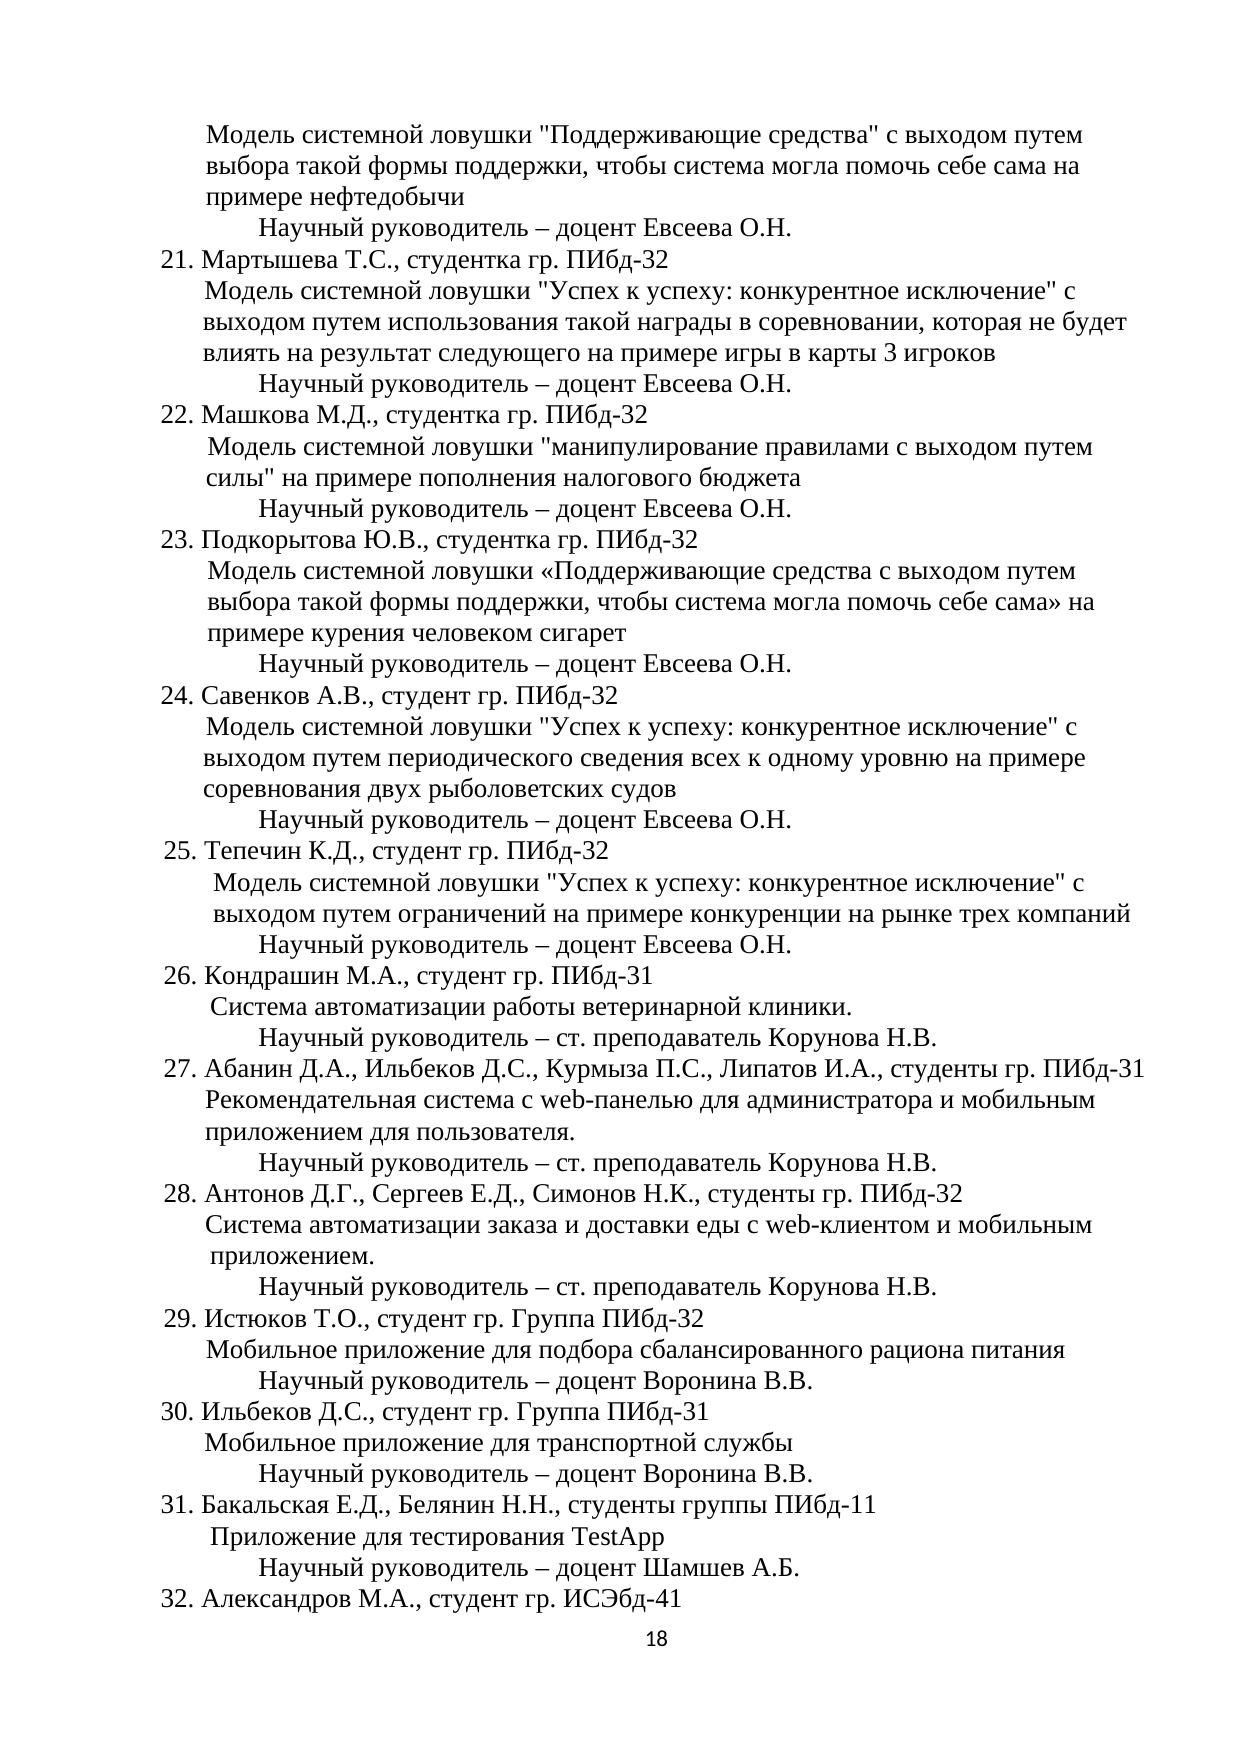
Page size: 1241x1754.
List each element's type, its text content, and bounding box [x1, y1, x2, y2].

text 22. Машкова М.Д., студентка гр. ПИбд-32 [160, 398, 1152, 429]
text Рекомендательная система с web-панелью для администратора и мобильным приложением для пользователя. [205, 1084, 1152, 1146]
text Научный руководитель – ст. преподаватель Корунова Н.В. [160, 1146, 1122, 1177]
text 32. Александров М.А., студент гр. ИСЭбд-41 [160, 1582, 1152, 1613]
text Научный руководитель – доцент Евсеева О.Н. [160, 492, 1122, 523]
text Научный руководитель – доцент Евсеева О.Н. [160, 648, 1122, 679]
text 24. Савенков А.В., студент гр. ПИбд-32 [160, 679, 1152, 710]
text 30. Ильбеков Д.С., студент гр. Группа ПИбд-31 [160, 1395, 1152, 1426]
text Mодель системной ловушки "Успех к успеху: конкурентное исключение" с выходом путем ограничений на примере конкуренции на рынке трех компаний [213, 866, 1152, 928]
text Научный руководитель – доцент Шамшев А.Б. [160, 1551, 1122, 1582]
text 28. Антонов Д.Г., Сергеев Е.Д., Симонов Н.К., студенты гр. ПИбд-32 [163, 1177, 1152, 1208]
text Система автоматизации заказа и доставки еды с web-клиентом и мобильным приложением. [205, 1208, 1152, 1271]
text Научный руководитель – доцент Евсеева О.Н. [160, 928, 1122, 959]
text 29. Истюков Т.О., студент гр. Группа ПИбд-32 [163, 1302, 1152, 1333]
text 31. Бакальская Е.Д., Белянин Н.Н., студенты группы ПИбд-11 [160, 1488, 1152, 1520]
text Система автоматизации работы ветеринарной клиники. [166, 990, 1152, 1021]
text Мобильное приложение для подбора сбалансированного рациона питания [166, 1333, 1152, 1364]
text Mодель системной ловушки «Поддерживающие средства с выходом путем выбора такой формы поддержки, чтобы система могла помочь себе сама» на примере курения человеком сигарет [207, 554, 1152, 648]
text 21. Мартышева Т.С., студентка гр. ПИбд-32 [160, 243, 1152, 274]
text Научный руководитель – доцент Евсеева О.Н. [160, 803, 1122, 834]
text 25. Тепечин К.Д., студент гр. ПИбд-32 [163, 834, 1152, 866]
text Научный руководитель – ст. преподаватель Корунова Н.В. [160, 1021, 1122, 1052]
text Научный руководитель – доцент Евсеева О.Н. [160, 212, 1122, 243]
text Mодель системной ловушки "Поддерживающие средства" с выходом путем выбора такой формы поддержки, чтобы система могла помочь себе сама на примере нефтедобычи [206, 118, 1152, 212]
text Mодель системной ловушки "Успех к успеху: конкурентное исключение" с выходом путем использования такой награды в соревновании, которая не будет влиять на результат следующего на примере игры в карты 3 игроков [203, 274, 1152, 367]
text 23. Подкорытова Ю.В., студентка гр. ПИбд-32 [160, 523, 1152, 554]
text Научный руководитель – доцент Евсеева О.Н. [160, 367, 1122, 398]
text Mодель системной ловушки "манипулирование правилами с выходом путем силы" на примере пополнения налогового бюджета [206, 429, 1152, 492]
text Научный руководитель – ст. преподаватель Корунова Н.В. [160, 1271, 1122, 1302]
text 27. Абанин Д.А., Ильбеков Д.С., Курмыза П.С., Липатов И.А., студенты гр. ПИбд-31 [163, 1052, 1152, 1084]
text Mодель системной ловушки "Успех к успеху: конкурентное исключение" с выходом путем периодического сведения всех к одному уровню на примере соревнования двух рыболоветских судов [203, 710, 1152, 803]
text 26. Кондрашин М.А., студент гр. ПИбд-31 [163, 959, 1152, 990]
text Приложение для тестирования TestApp [160, 1520, 1152, 1551]
text Мобильное приложение для транспортной службы [160, 1426, 1152, 1457]
text Научный руководитель – доцент Воронина В.В. [160, 1364, 1122, 1395]
text Научный руководитель – доцент Воронина В.В. [160, 1457, 1122, 1488]
